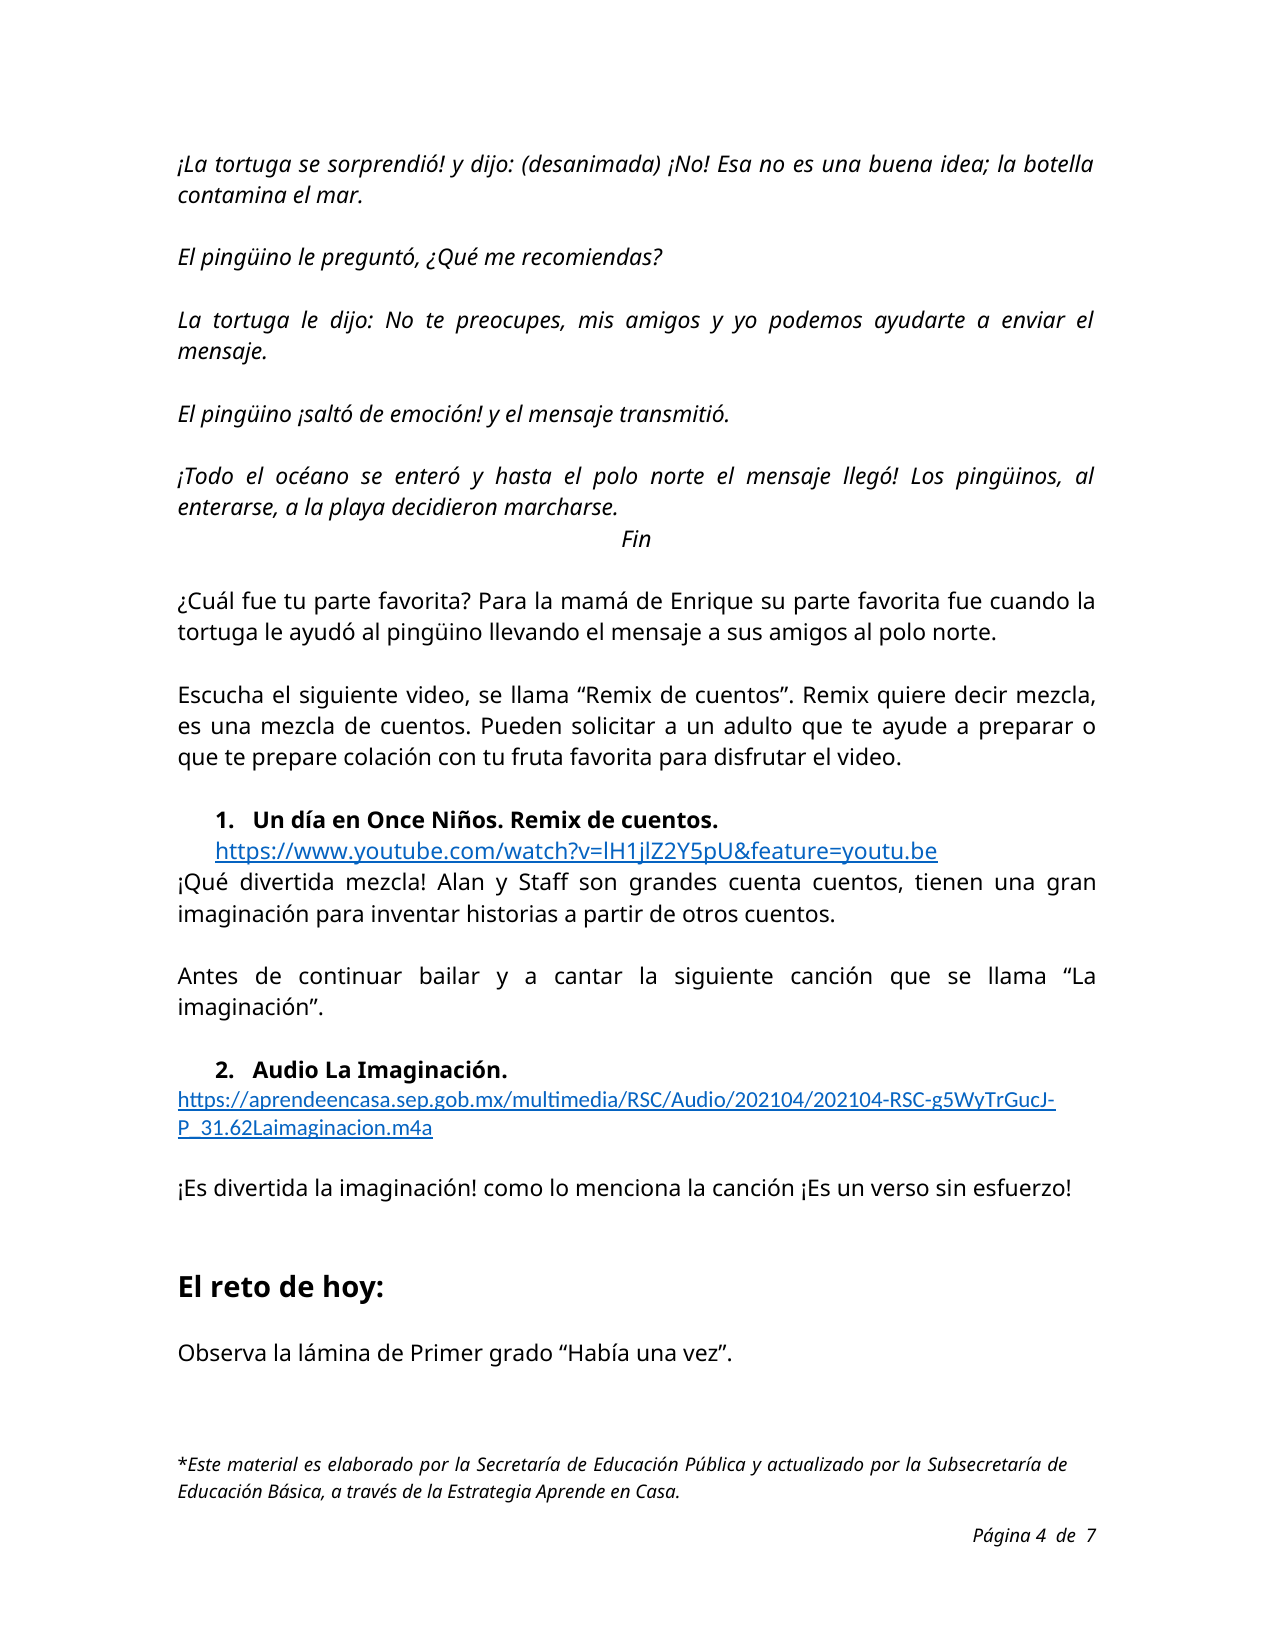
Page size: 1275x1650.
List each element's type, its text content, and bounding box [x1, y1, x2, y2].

text Fin [177, 523, 1098, 554]
list Un día en Once Niños. Remix de cuentos. [215, 804, 1098, 835]
text https://aprendeencasa.sep.gob.mx/multimedia/RSC/Audio/202104/202104-RSC-g5WyTrGucJ-P_31.62Laimaginacion.m4a [177, 1085, 1098, 1141]
text Antes de continuar bailar y a cantar la siguiente canción que se llama “La imaginación”. [177, 960, 1098, 1023]
text Observa la lámina de Primer grado “Había una vez”. [177, 1337, 1098, 1368]
text ¿Cuál fue tu parte favorita? Para la mamá de Enrique su parte favorita fue cuando la tortuga le ayudó al pingüino llevando el mensaje a sus amigos al polo norte. [177, 585, 1098, 648]
text El pingüino ¡saltó de emoción! y el mensaje transmitió. [177, 398, 1098, 429]
text ¡La tortuga se sorprendió! y dijo: (desanimada) ¡No! Esa no es una buena idea; la botella contamina el mar. [177, 148, 1098, 210]
text ¡Es divertida la imaginación! como lo menciona la canción ¡Es un verso sin esfuerzo! [177, 1172, 1098, 1204]
text Escucha el siguiente video, se llama “Remix de cuentos”. Remix quiere decir mezcla, es una mezcla de cuentos. Pueden solicitar a un adulto que te ayude a preparar o que te prepare colación con tu fruta favorita para disfrutar el video. [177, 679, 1098, 773]
text El reto de hoy: [177, 1266, 1098, 1306]
text https://www.youtube.com/watch?v=lH1jlZ2Y5pU&feature=youtu.be [215, 835, 1098, 866]
text El pingüino le preguntó, ¿Qué me recomiendas? [177, 241, 1098, 273]
text ¡Qué divertida mezcla! Alan y Staff son grandes cuenta cuentos, tienen una gran imaginación para inventar historias a partir de otros cuentos. [177, 866, 1098, 929]
list Audio La Imaginación. [215, 1054, 1098, 1085]
text ¡Todo el océano se enteró y hasta el polo norte el mensaje llegó! Los pingüinos, al enterarse, a la playa decidieron marcharse. [177, 460, 1098, 523]
text La tortuga le dijo: No te preocupes, mis amigos y yo podemos ayudarte a enviar el mensaje. [177, 304, 1098, 366]
